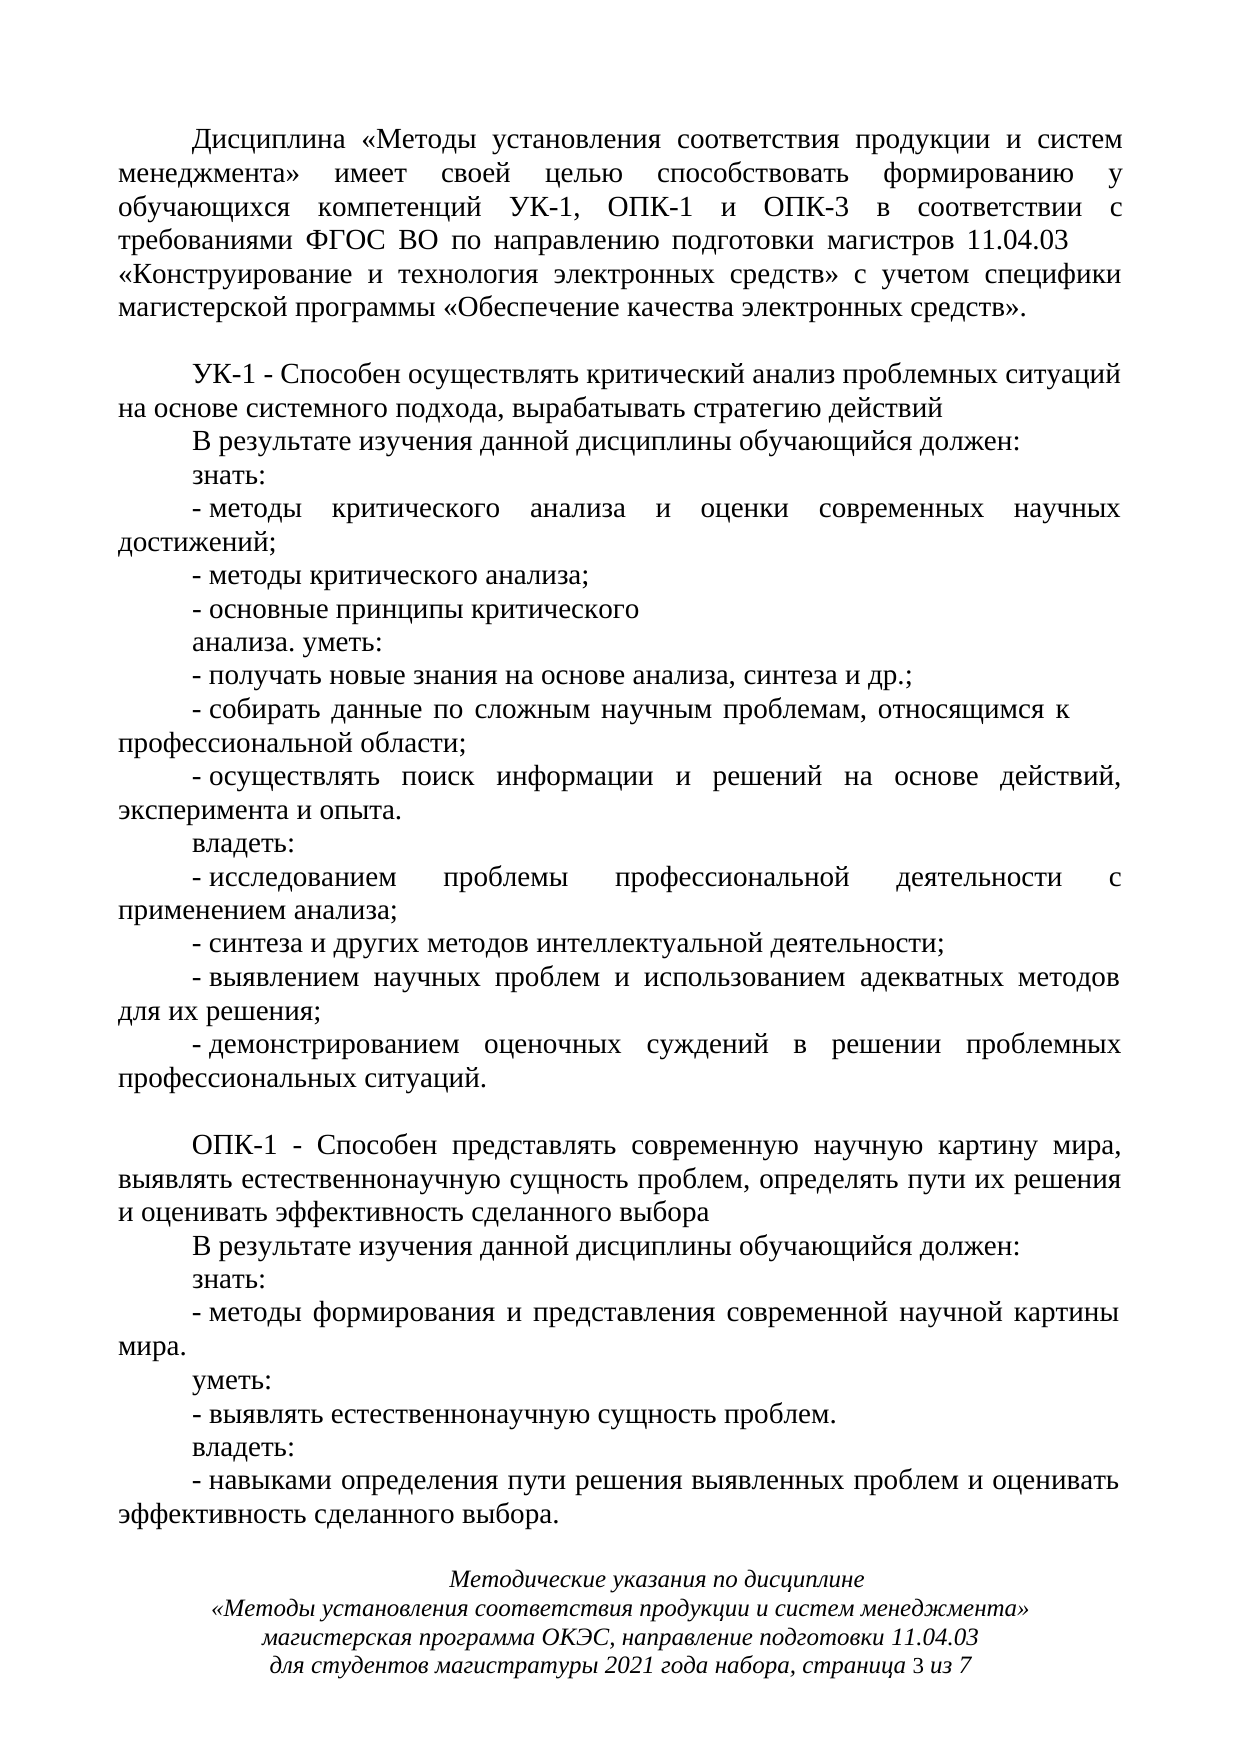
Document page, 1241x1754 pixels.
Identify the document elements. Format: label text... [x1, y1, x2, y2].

text В результате изучения данной дисциплины обучающийся должен: знать: [192, 1228, 1022, 1295]
text ОПК-1 - Способен представлять современную научную картину мира, выявлять естественнонаучную сущность проблем, определять пути их решения и оценивать эффективность сделанного выбора [118, 1127, 1122, 1228]
list навыками определения пути решения выявленных проблем и оценивать [192, 1463, 1134, 1496]
text «Конструирование и технология электронных средств» с учетом специфики магистерской программы «Обеспечение качества электронных средств». [118, 256, 1122, 323]
list основные принципы критического анализа. уметь: [192, 591, 750, 658]
list методы формирования и представления современной научной картины [192, 1295, 1134, 1328]
text УК-1 - Способен осуществлять критический анализ проблемных ситуаций на основе системного подхода, вырабатывать стратегию действий [118, 356, 1123, 423]
list синтеза и других методов интеллектуальной деятельности; [192, 926, 1134, 959]
list методы критического анализа и оценки современных научных достижений; [118, 491, 1122, 558]
list собирать данные по сложным научным проблемам, относящимся к профессиональной области; [118, 691, 1123, 758]
text Дисциплина «Методы установления соответствия продукции и систем менеджмента» имеет своей целью способствовать формированию у обучающихся компетенций УК-1, ОПК-1 и ОПК-3 в соответствии с требованиями ФГОС ВО по направлению подготовки магистров 11.04.03 [118, 122, 1123, 256]
text владеть: [192, 825, 1134, 859]
list демонстрированием оценочных суждений в решении проблемных профессиональных ситуаций. [118, 1027, 1122, 1094]
text уметь: [192, 1362, 1134, 1396]
text мира. [118, 1328, 187, 1362]
list выявлять естественнонаучную сущность проблем. владеть: [192, 1396, 837, 1463]
list получать новые знания на основе анализа, синтеза и др.; [192, 658, 1134, 691]
list исследованием проблемы профессиональной деятельности с применением анализа; [118, 859, 1122, 926]
list осуществлять поиск информации и решений на основе действий, эксперимента и опыта. [118, 758, 1122, 825]
list методы критического анализа; [192, 558, 1134, 591]
list выявлением научных проблем и использованием адекватных методов для их решения; [118, 959, 1122, 1027]
text В результате изучения данной дисциплины обучающийся должен: знать: [192, 423, 1022, 491]
text эффективность сделанного выбора. [118, 1496, 1134, 1530]
